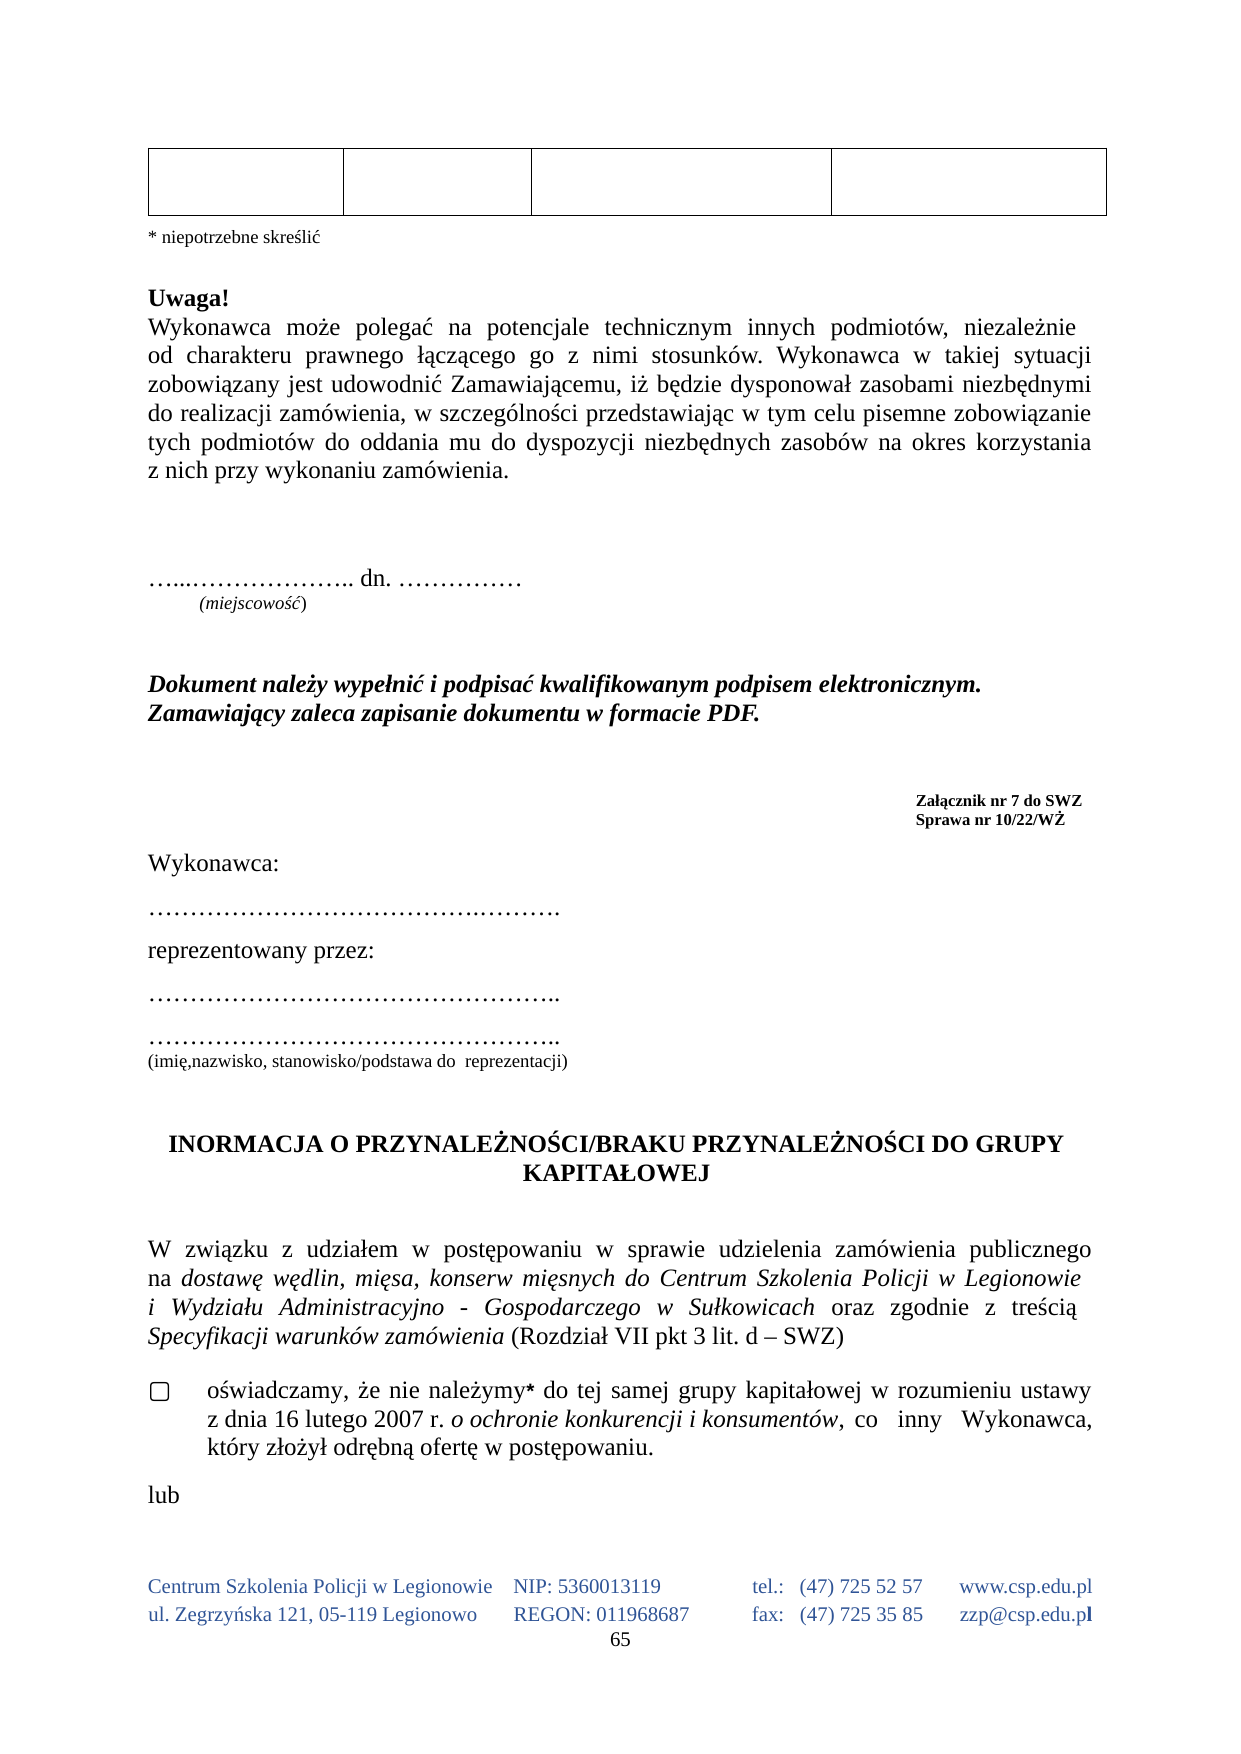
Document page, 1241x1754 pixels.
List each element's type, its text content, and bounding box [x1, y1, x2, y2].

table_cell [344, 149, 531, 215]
text Sprawa nr 10/22/WŻ [916, 810, 1092, 829]
text reprezentowany przez: [148, 935, 561, 963]
text lub [148, 1480, 1092, 1509]
text (imię,nazwisko, stanowisko/podstawa do reprezentacji) [148, 1050, 576, 1071]
text * niepotrzebne skreślić [148, 216, 1092, 250]
text Wykonawca: [148, 848, 561, 877]
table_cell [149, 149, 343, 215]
text (miejscowość) [148, 592, 1092, 614]
text ▢ oświadczamy, że nie należymy* do tej samej grupy kapitałowej w rozumieniu ustawy z dnia 16 lutego 2007 r. o ochronie konkurencji i konsumentów, co inny Wykonawca, który złożył odrębną ofertę w postępowaniu. [148, 1373, 1092, 1461]
text W związku z udziałem w postępowaniu w sprawie udzielenia zamówienia publicznego na dostawę wędlin, mięsa, konserw mięsnych do Centrum Szkolenia Policji w Legionowie i Wydziału Administracyjno - Gospodarczego w Sułkowicach oraz zgodnie z treścią Specyfikacji warunków zamówienia (Rozdział VII pkt 3 lit. d – SWZ) [148, 1234, 1092, 1349]
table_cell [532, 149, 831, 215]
text Wykonawca może polegać na potencjale technicznym innych podmiotów, niezależnie od charakteru prawnego łączącego go z nimi stosunków. Wykonawca w takiej sytuacji zobowiązany jest udowodnić Zamawiającemu, iż będzie dysponował zasobami niezbędnymi do realizacji zamówienia, w szczególności przedstawiając w tym celu pisemne zobowiązanie tych podmiotów do oddania mu do dyspozycji niezbędnych zasobów na okres korzystania z nich przy wykonaniu zamówienia. [148, 312, 1092, 484]
text ………………………………….………. [148, 892, 561, 920]
text …...……………….. dn. …………… [148, 563, 1092, 592]
text ………………………………………….. [148, 1021, 561, 1050]
text Dokument należy wypełnić i podpisać kwalifikowanym podpisem elektronicznym. [148, 669, 1092, 698]
text Uwaga! [148, 283, 1092, 312]
text ………………………………………….. [148, 978, 561, 1007]
text Załącznik nr 7 do SWZ [916, 791, 1092, 810]
text Zamawiający zaleca zapisanie dokumentu w formacie PDF. [148, 698, 1092, 726]
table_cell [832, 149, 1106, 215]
text INORMACJA O PRZYNALEŻNOŚCI/BRAKU PRZYNALEŻNOŚCI DO GRUPY KAPITAŁOWEJ [148, 1129, 1085, 1186]
